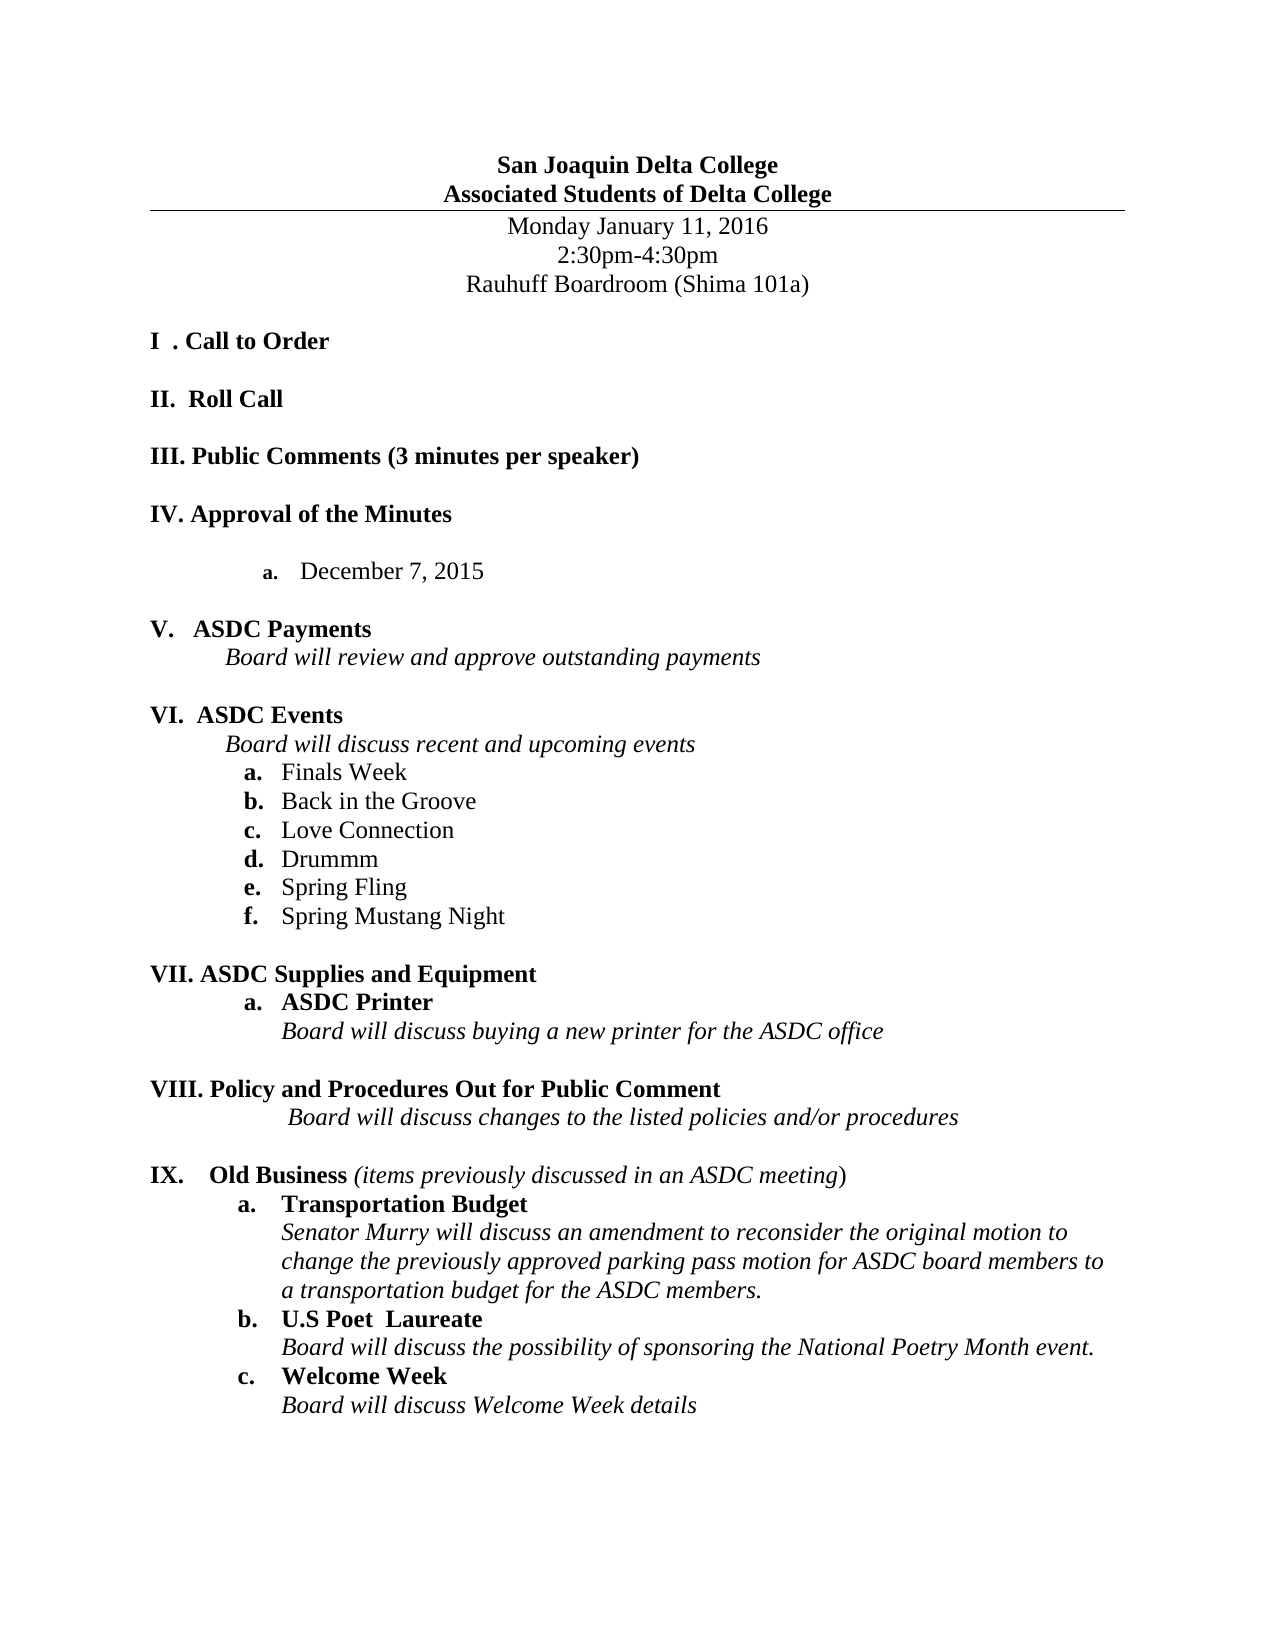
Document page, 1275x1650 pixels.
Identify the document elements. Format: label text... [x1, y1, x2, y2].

text Board will discuss recent and upcoming events [150, 729, 1125, 757]
text Monday January 11, 2016 [150, 211, 1125, 240]
text VIII. Policy and Procedures Out for Public Comment [150, 1074, 1125, 1102]
text Board will review and approve outstanding payments [150, 642, 1125, 671]
text San Joaquin Delta College [150, 150, 1125, 179]
list Spring Fling [244, 872, 1125, 901]
text II. Roll Call [150, 384, 1125, 412]
text 2:30pm-4:30pm [150, 240, 1125, 269]
text VII. ASDC Supplies and Equipment [150, 959, 1125, 987]
text Board will discuss changes to the listed policies and/or procedures [150, 1102, 1125, 1131]
list Welcome Week [237, 1361, 1125, 1390]
list December 7, 2015 [262, 556, 1125, 585]
list Back in the Groove [244, 786, 1125, 815]
text VI. ASDC Events [150, 700, 1125, 729]
text Board will discuss Welcome Week details [281, 1390, 1125, 1419]
list Transportation Budget [237, 1189, 1125, 1217]
text III. Public Comments (3 minutes per speaker) [150, 441, 1125, 470]
text IX. Old Business (items previously discussed in an ASDC meeting) [150, 1160, 1125, 1189]
text Senator Murry will discuss an amendment to reconsider the original motion to change the previously approved parking pass motion for ASDC board members to a transportation budget for the ASDC members. [281, 1217, 1125, 1304]
text I . Call to Order [150, 326, 1125, 355]
list Finals Week [244, 757, 1125, 786]
text V. ASDC Payments [150, 614, 1125, 642]
text IV. Approval of the Minutes [150, 499, 1125, 527]
text Rauhuff Boardroom (Shima 101a) [150, 269, 1125, 297]
text Associated Students of Delta College [150, 179, 1125, 210]
text Board will discuss the possibility of sponsoring the National Poetry Month event. [281, 1332, 1125, 1361]
list Love Connection [244, 815, 1125, 844]
list Spring Mustang Night [244, 901, 1125, 930]
list ASDC Printer [244, 987, 1125, 1016]
list Drummm [244, 844, 1125, 872]
list U.S Poet Laureate [237, 1304, 1125, 1332]
text Board will discuss buying a new printer for the ASDC office [225, 1016, 1125, 1045]
